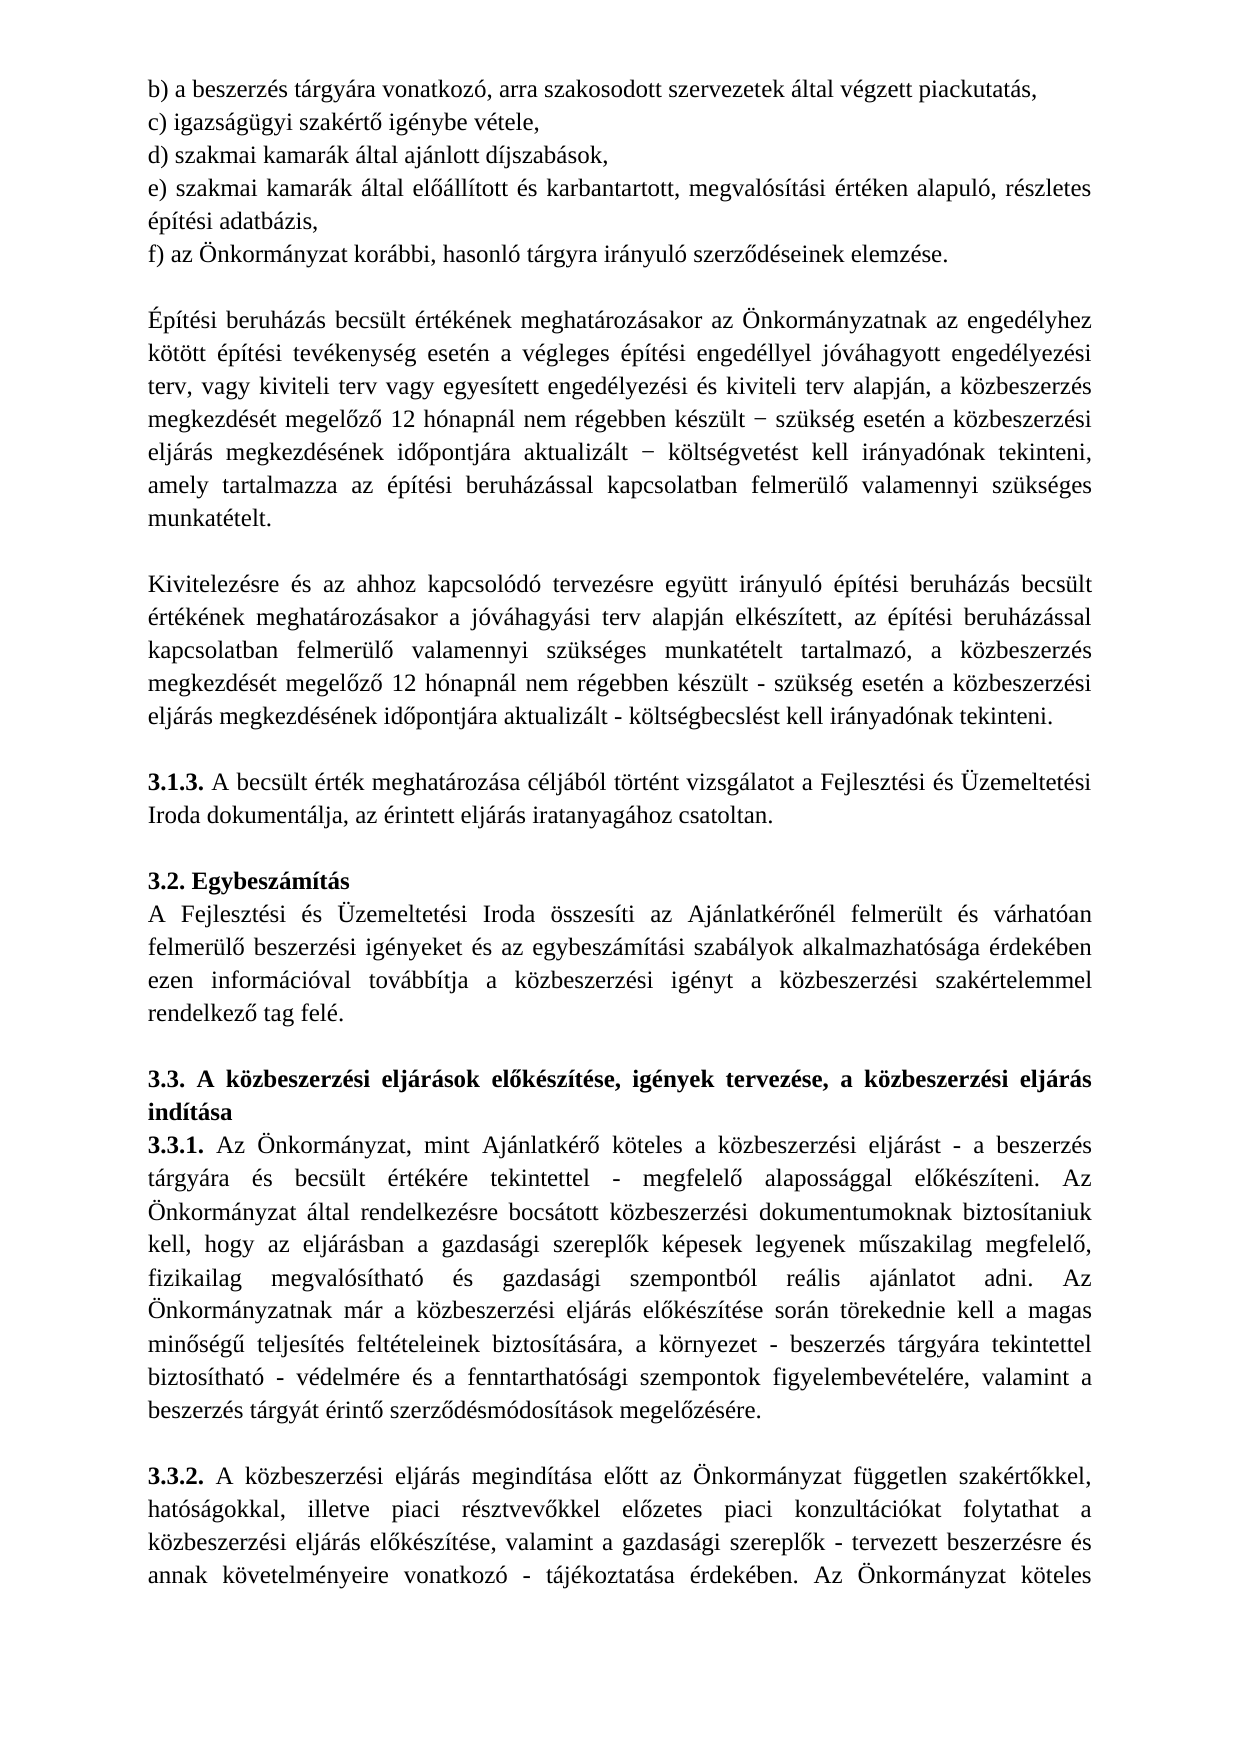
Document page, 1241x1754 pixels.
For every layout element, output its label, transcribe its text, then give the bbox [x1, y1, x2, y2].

text Kivitelezésre és az ahhoz kapcsolódó tervezésre együtt irányuló építési beruházás becsült értékének meghatározásakor a jóváhagyási terv alapján elkészített, az építési beruházással kapcsolatban felmerülő valamennyi szükséges munkatételt tartalmazó, a közbeszerzés megkezdését megelőző 12 hónapnál nem régebben készült - szükség esetén a közbeszerzési eljárás megkezdésének időpontjára aktualizált - költségbecslést kell irányadónak tekinteni. [148, 569, 1093, 730]
text c) igazságügyi szakértő igénybe vétele, [148, 107, 1093, 136]
text 3.2. Egybeszámítás [148, 866, 1093, 895]
text 3.1.3. A becsült érték meghatározása céljából történt vizsgálatot a Fejlesztési és Üzemeltetési Iroda dokumentálja, az érintett eljárás iratanyagához csatoltan. [148, 767, 1093, 829]
text b) a beszerzés tárgyára vonatkozó, arra szakosodott szervezetek által végzett piackutatás, [148, 74, 1093, 103]
text 3.3. A közbeszerzési eljárások előkészítése, igények tervezése, a közbeszerzési eljárás indítása [148, 1064, 1093, 1126]
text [148, 1461, 1093, 1588]
text f) az Önkormányzat korábbi, hasonló tárgyra irányuló szerződéseinek elemzése. [148, 239, 1093, 268]
text A Fejlesztési és Üzemeltetési Iroda összesíti az Ajánlatkérőnél felmerült és várhatóan felmerülő beszerzési igényeket és az egybeszámítási szabályok alkalmazhatósága érdekében ezen információval továbbítja a közbeszerzési igényt a közbeszerzési szakértelemmel rendelkező tag felé. [148, 899, 1093, 1027]
text e) szakmai kamarák által előállított és karbantartott, megvalósítási értéken alapuló, részletes építési adatbázis, [148, 173, 1093, 235]
text Építési beruházás becsült értékének meghatározásakor az Önkormányzatnak az engedélyhez kötött építési tevékenység esetén a végleges építési engedéllyel jóváhagyott engedélyezési terv, vagy kiviteli terv vagy egyesített engedélyezési és kiviteli terv alapján, a közbeszerzés megkezdését megelőző 12 hónapnál nem régebben készült − szükség esetén a közbeszerzési eljárás megkezdésének időpontjára aktualizált − költségvetést kell irányadónak tekinteni, amely tartalmazza az építési beruházással kapcsolatban felmerülő valamennyi szükséges munkatételt. [148, 305, 1093, 532]
text d) szakmai kamarák által ajánlott díjszabások, [148, 140, 1093, 169]
text 3.3.1. Az Önkormányzat, mint Ajánlatkérő köteles a közbeszerzési eljárást - a beszerzés tárgyára és becsült értékére tekintettel - megfelelő alapossággal előkészíteni. Az Önkormányzat által rendelkezésre bocsátott közbeszerzési dokumentumoknak biztosítaniuk kell, hogy az eljárásban a gazdasági szereplők képesek legyenek műszakilag megfelelő, fizikailag megvalósítható és gazdasági szempontból reális ajánlatot adni. Az Önkormányzatnak már a közbeszerzési eljárás előkészítése során törekednie kell a magas minőségű teljesítés feltételeinek biztosítására, a környezet - beszerzés tárgyára tekintettel biztosítható - védelmére és a fenntarthatósági szempontok figyelembevételére, valamint a beszerzés tárgyát érintő szerződésmódosítások megelőzésére. [148, 1131, 1093, 1423]
